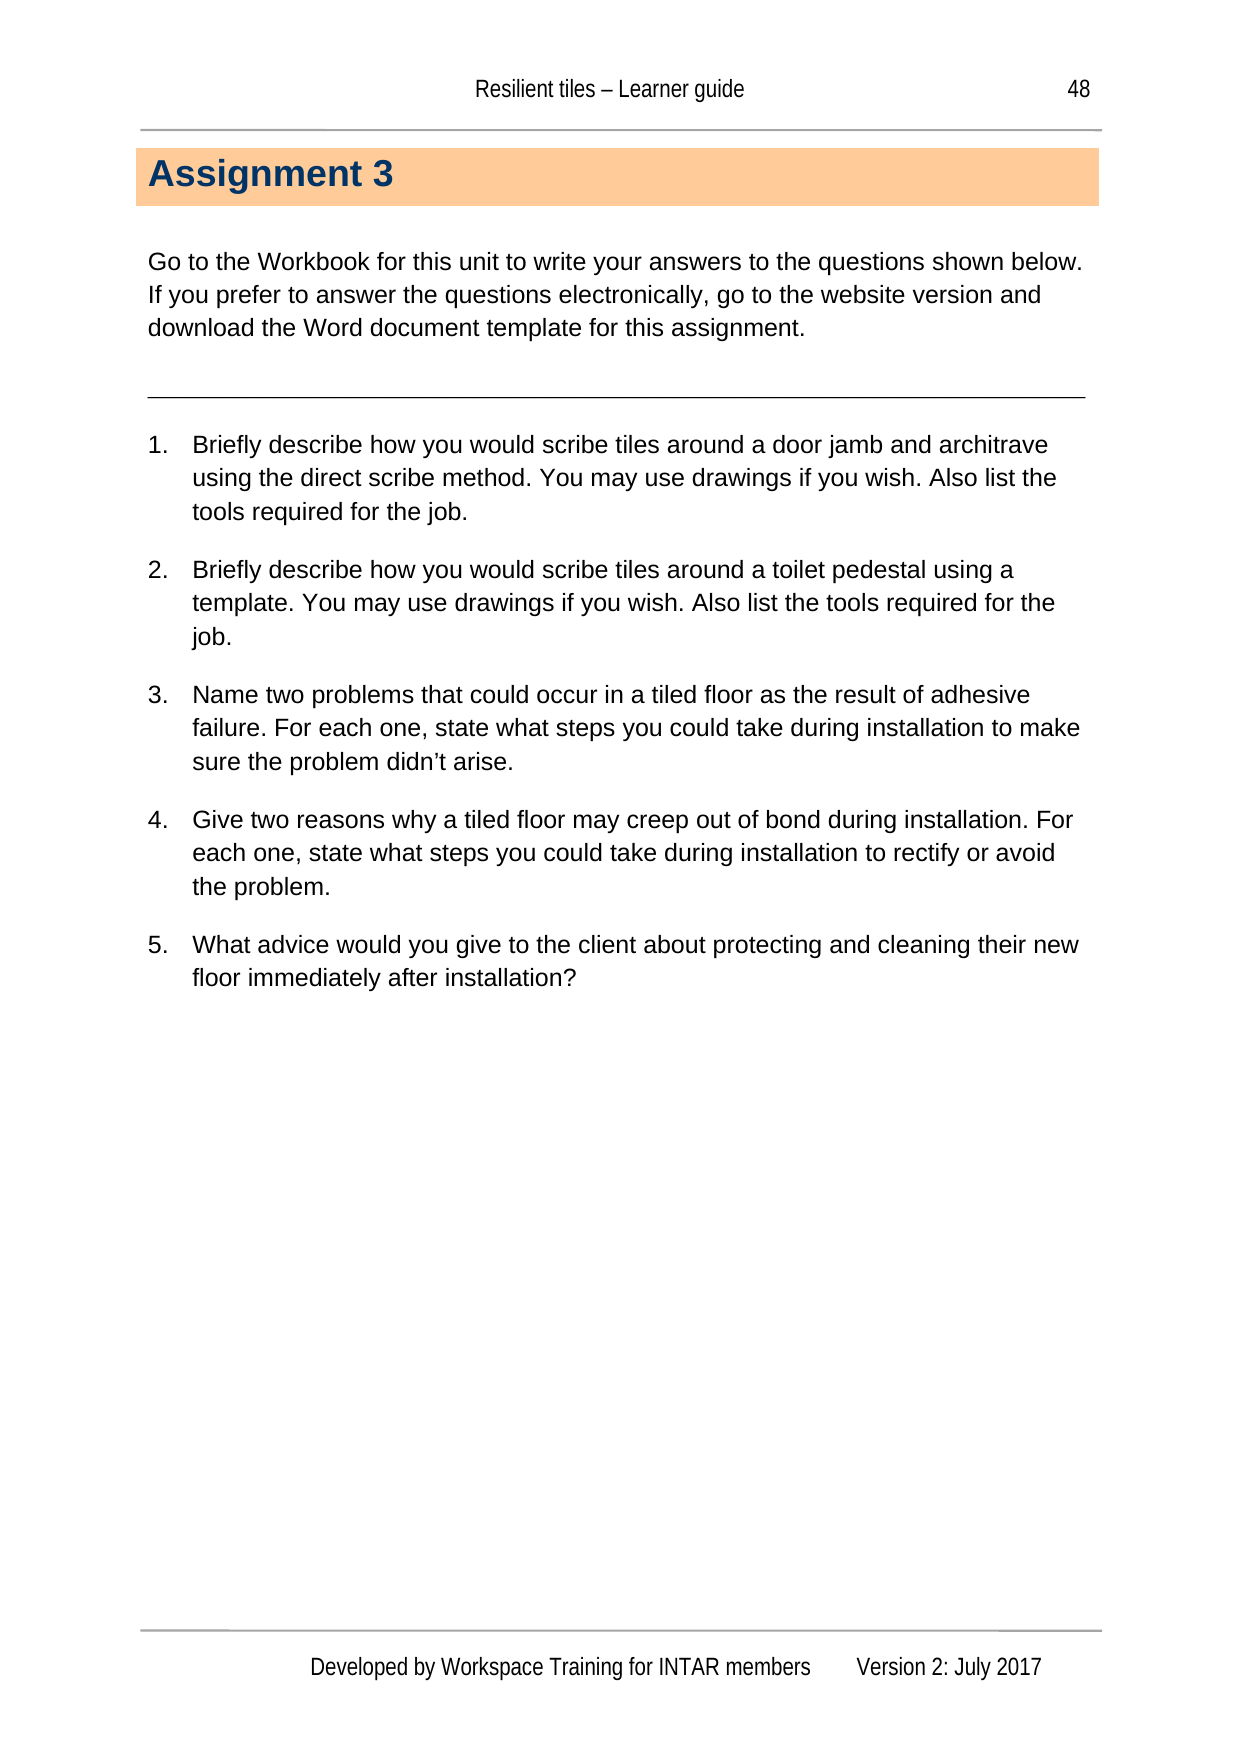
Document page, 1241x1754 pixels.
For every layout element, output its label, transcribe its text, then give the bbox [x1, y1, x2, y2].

list Give two reasons why a tiled floor may creep out of bond during installation. For each one, state what steps you could take during installation to rectify or avoid the problem. [148, 802, 1092, 902]
list What advice would you give to the client about protecting and cleaning their new floor immediately after installation? [148, 927, 1092, 993]
list Name two problems that could occur in a tiled floor as the result of adhesive failure. For each one, state what steps you could take during installation to make sure the problem didn’t arise. [148, 677, 1092, 777]
list Briefly describe how you would scribe tiles around a door jamb and architrave using the direct scribe method. You may use drawings if you wish. Also list the tools required for the job. [148, 427, 1092, 527]
text ___________________________________________________________________________ [148, 368, 1092, 402]
table_header Assignment 3 [136, 148, 1099, 206]
text Go to the Workbook for this unit to write your answers to the questions shown below. If you prefer to answer the questions electronically, go to the website version and download the Word document template for this assignment. [148, 243, 1092, 343]
list Briefly describe how you would scribe tiles around a toilet pedestal using a template. You may use drawings if you wish. Also list the tools required for the job. [148, 552, 1092, 652]
